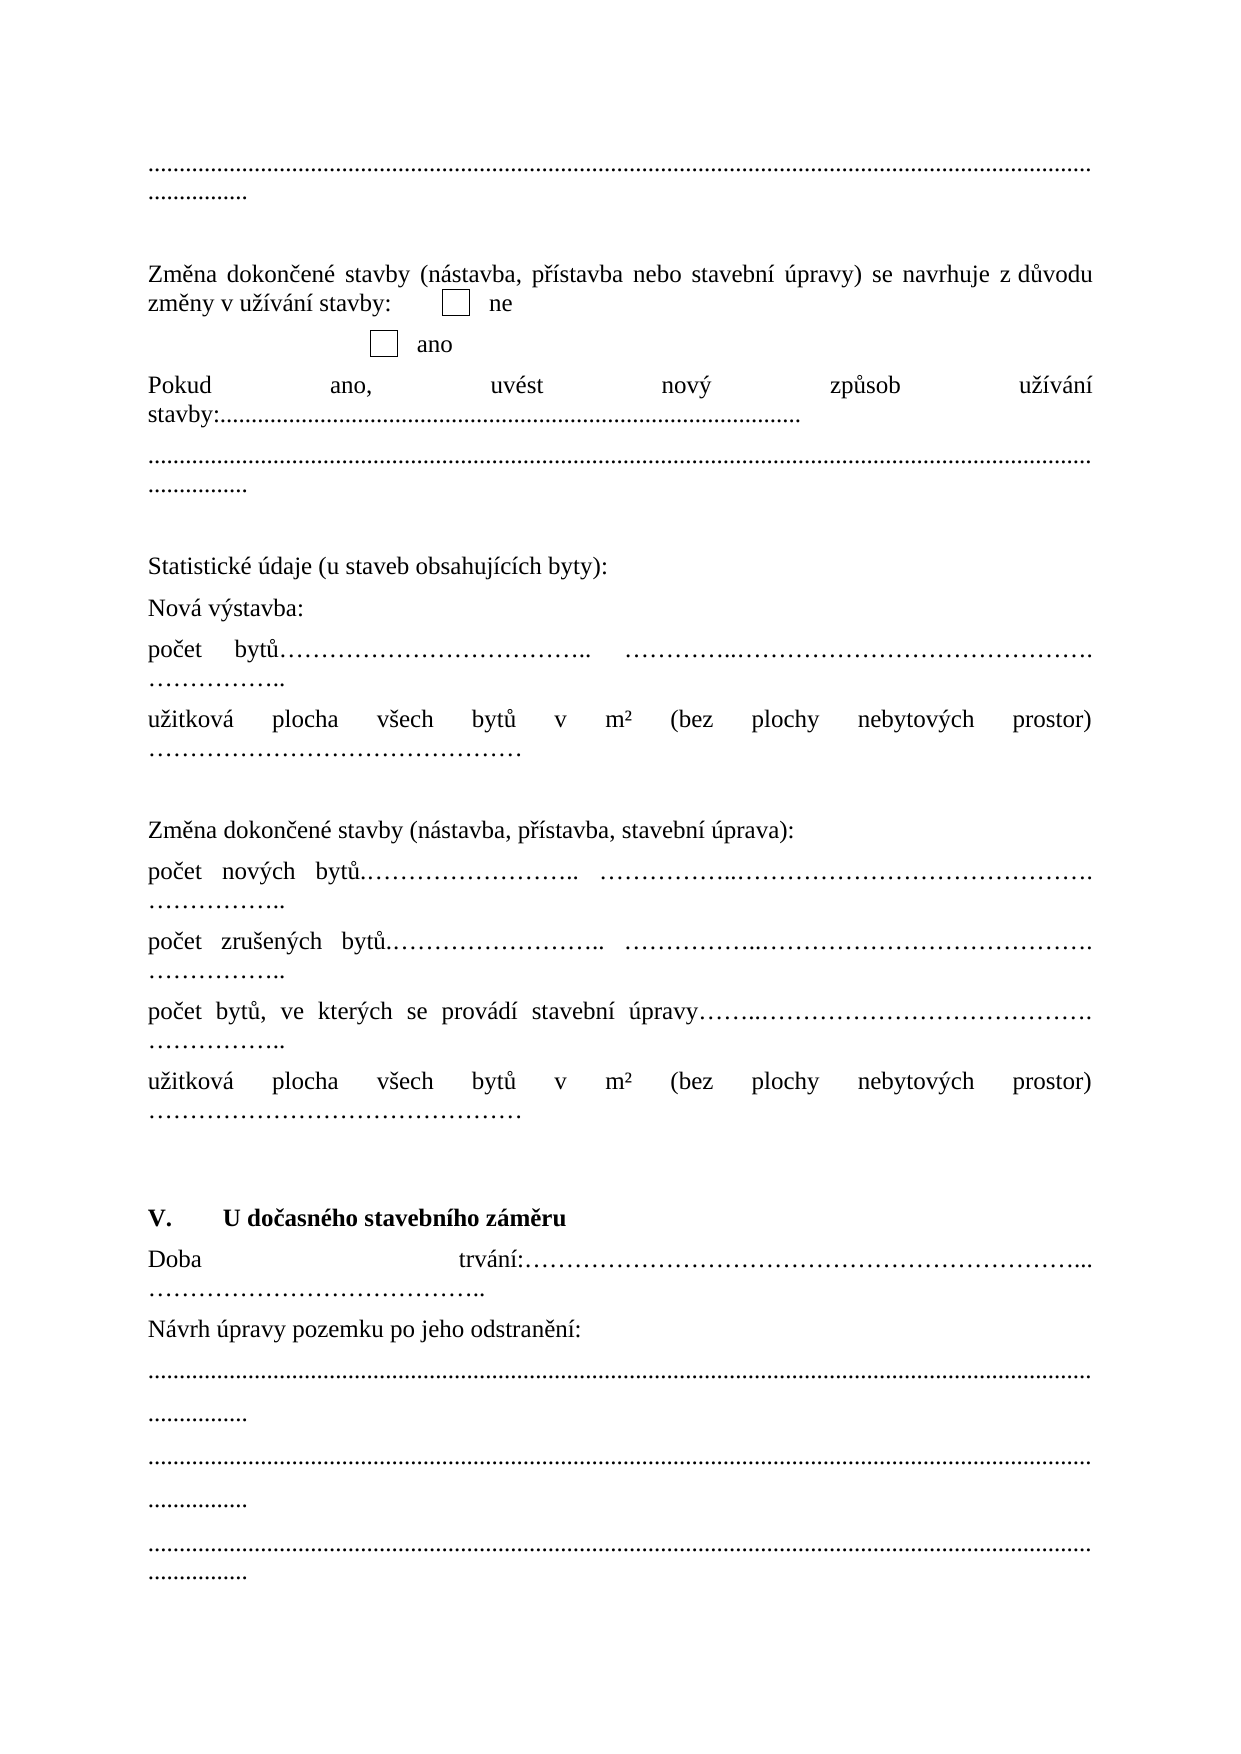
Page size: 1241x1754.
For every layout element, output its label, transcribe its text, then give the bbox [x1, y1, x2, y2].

text ano [148, 329, 1093, 358]
text počet bytů……………………………….. …………..…………………………………….…………….. [148, 634, 1093, 691]
text počet bytů, ve kterých se provádí stavební úpravy……..………………………………….…………….. [148, 996, 1093, 1054]
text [148, 1528, 1093, 1585]
text užitková plocha všech bytů v m² (bez plochy nebytových prostor)……………………………………… [148, 704, 1093, 761]
text Změna dokončené stavby (nástavba, přístavba nebo stavební úpravy) se navrhuje z důvodu změny v užívání stavby: ne [148, 259, 1093, 316]
text Doba trvání:…………………………………………………………...………………………………….. [148, 1244, 1093, 1301]
text Nová výstavba: [148, 593, 1093, 621]
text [148, 148, 1093, 205]
text užitková plocha všech bytů v m² (bez plochy nebytových prostor)……………………………………… [148, 1066, 1093, 1124]
text Změna dokončené stavby (nástavba, přístavba, stavební úprava): [148, 815, 1093, 844]
text Statistické údaje (u staveb obsahujících byty): [148, 551, 1093, 580]
text Návrh úpravy pozemku po jeho odstranění: [148, 1314, 1093, 1343]
list U dočasného stavebního záměru [148, 1203, 1093, 1231]
text Pokud ano, uvést nový způsob užívání stavby:............................................................................................. [148, 370, 1093, 428]
text počet nových bytů.…………………….. ……………..…………………………………….…………….. [148, 856, 1093, 914]
text počet zrušených bytů.…………………….. ……………..………………………………….…………….. [148, 926, 1093, 984]
